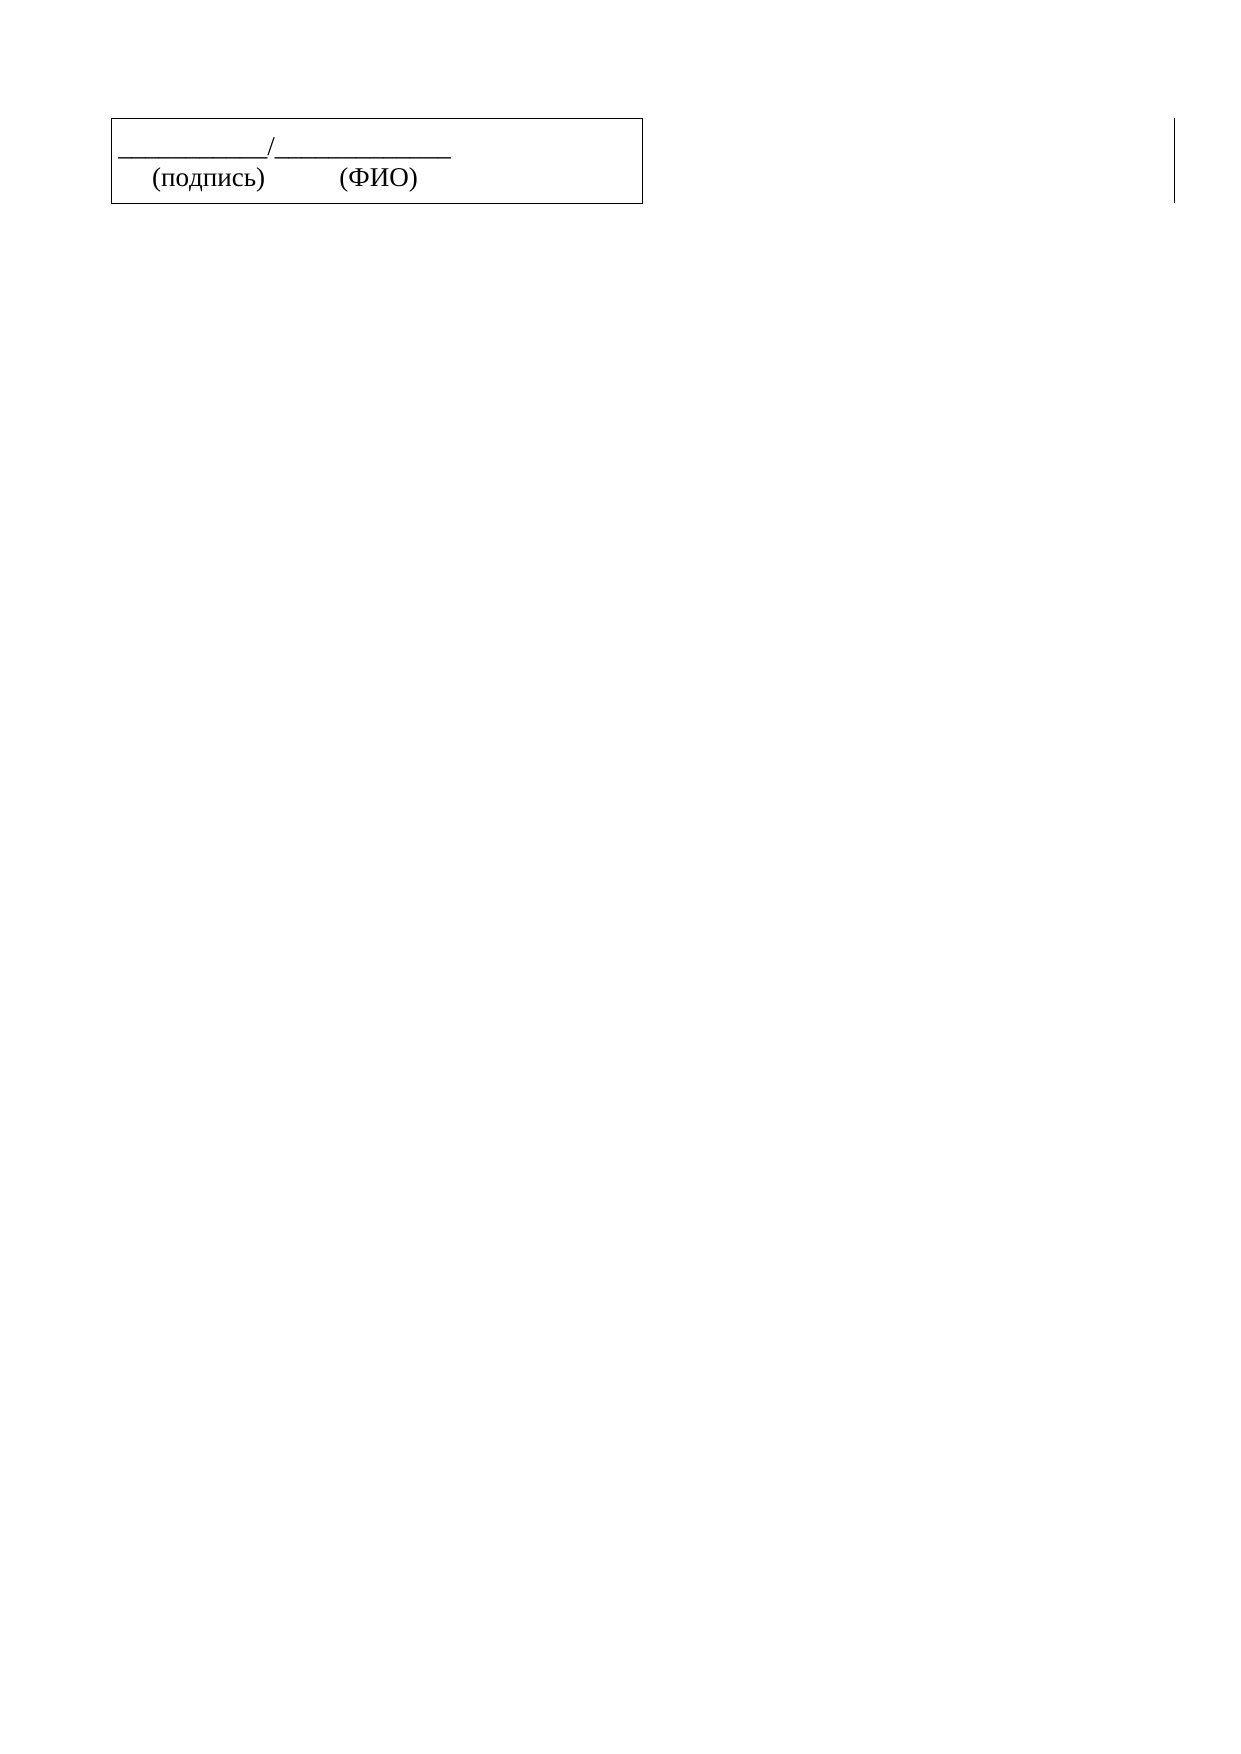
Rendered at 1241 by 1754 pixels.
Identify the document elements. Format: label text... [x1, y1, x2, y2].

table_cell ___________/_____________ (подпись) (ФИО) [112, 119, 642, 203]
